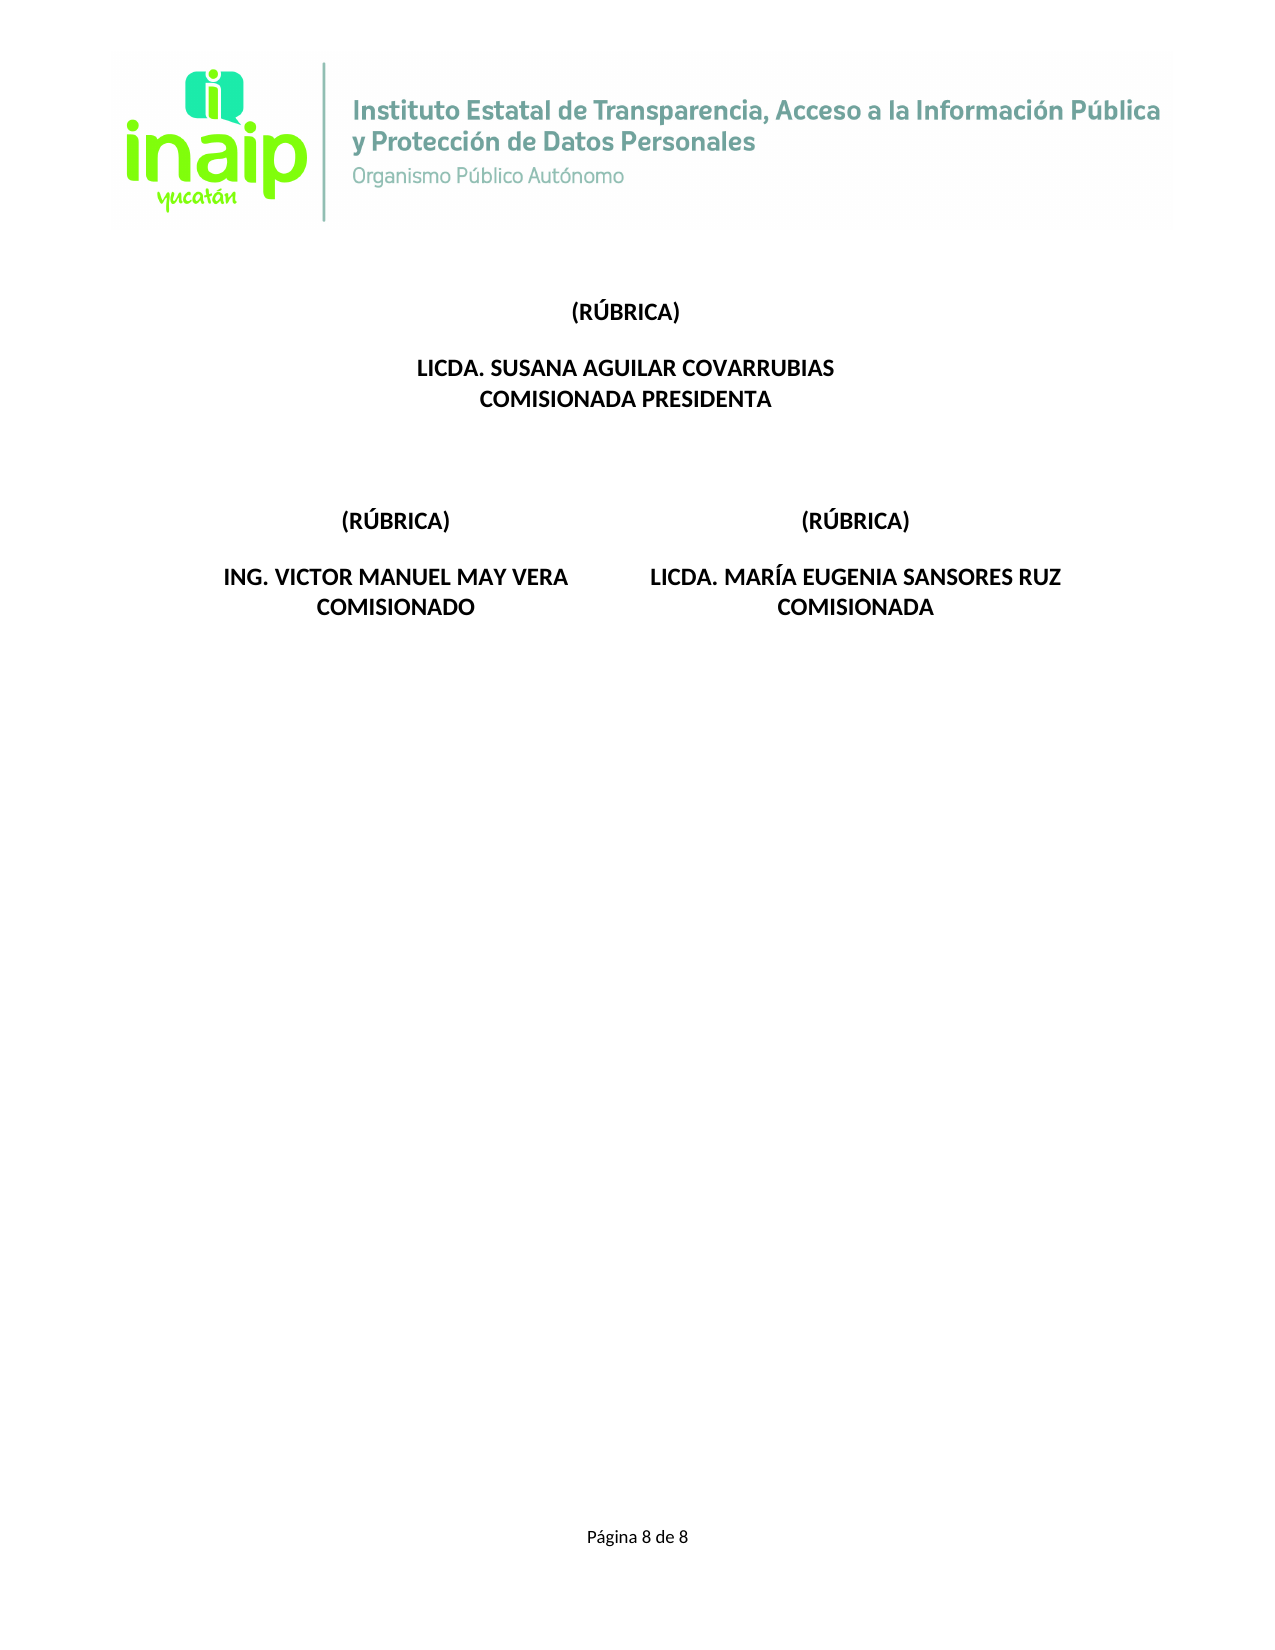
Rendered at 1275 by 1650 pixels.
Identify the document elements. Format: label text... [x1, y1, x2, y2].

table_header (RÚBRICA) LICDA. SUSANA AGUILAR COVARRUBIAS COMISIONADA PRESIDENTA [166, 266, 1086, 413]
picture [110, 51, 1173, 230]
table_cell (RÚBRICA) ING. VICTOR MANUEL MAY VERA COMISIONADO [166, 413, 626, 622]
table_cell (RÚBRICA) LICDA. MARÍA EUGENIA SANSORES RUZ COMISIONADA [626, 413, 1086, 622]
